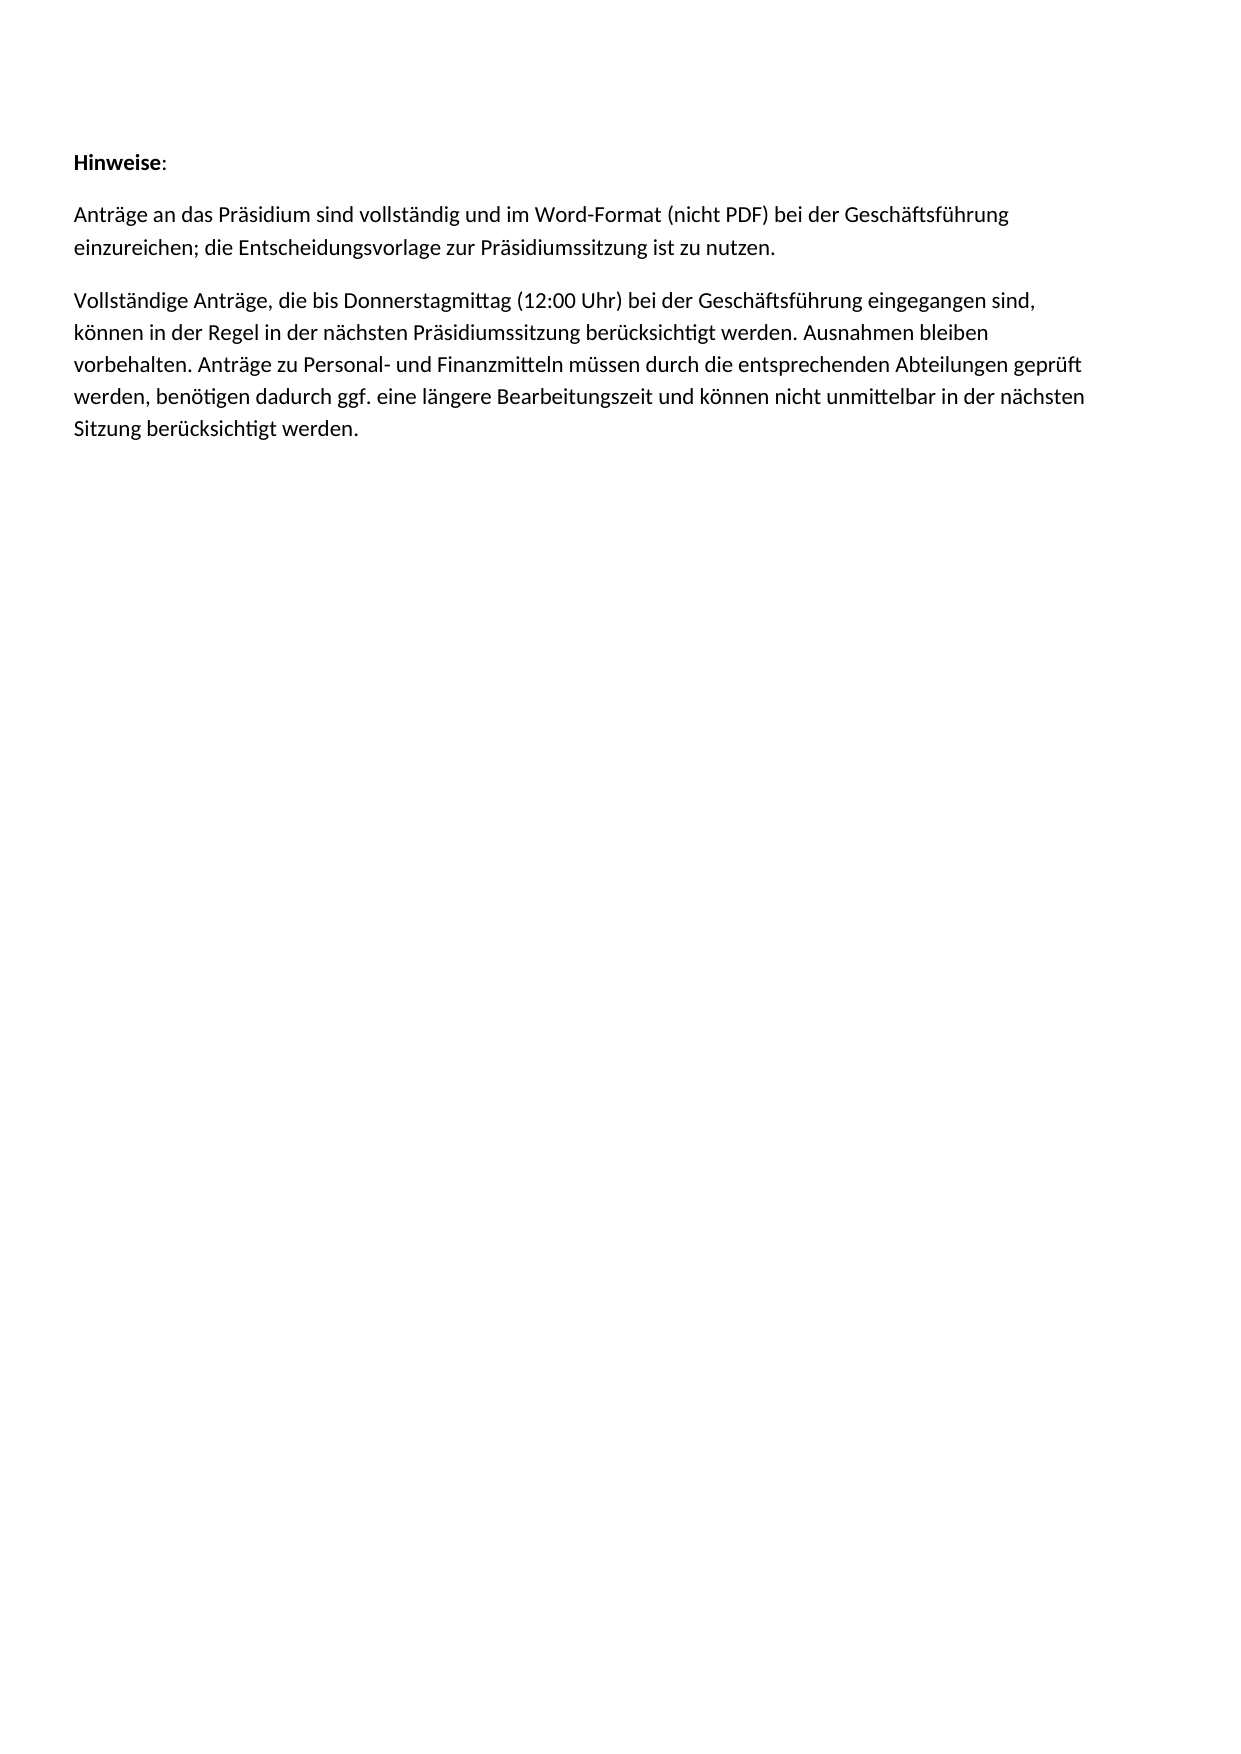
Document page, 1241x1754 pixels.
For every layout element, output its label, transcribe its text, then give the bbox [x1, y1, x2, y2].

text Hinweise: [74, 148, 1093, 176]
text Anträge an das Präsidium sind vollständig und im Word-Format (nicht PDF) bei der Geschäftsführung einzureichen; die Entscheidungsvorlage zur Präsidiumssitzung ist zu nutzen. [74, 201, 1093, 261]
text Vollständige Anträge, die bis Donnerstagmittag (12:00 Uhr) bei der Geschäftsführung eingegangen sind, können in der Regel in der nächsten Präsidiumssitzung berücksichtigt werden. Ausnahmen bleiben vorbehalten. Anträge zu Personal- und Finanzmitteln müssen durch die entsprechenden Abteilungen geprüft werden, benötigen dadurch ggf. eine längere Bearbeitungszeit und können nicht unmittelbar in der nächsten Sitzung berücksichtigt werden. [74, 286, 1093, 443]
